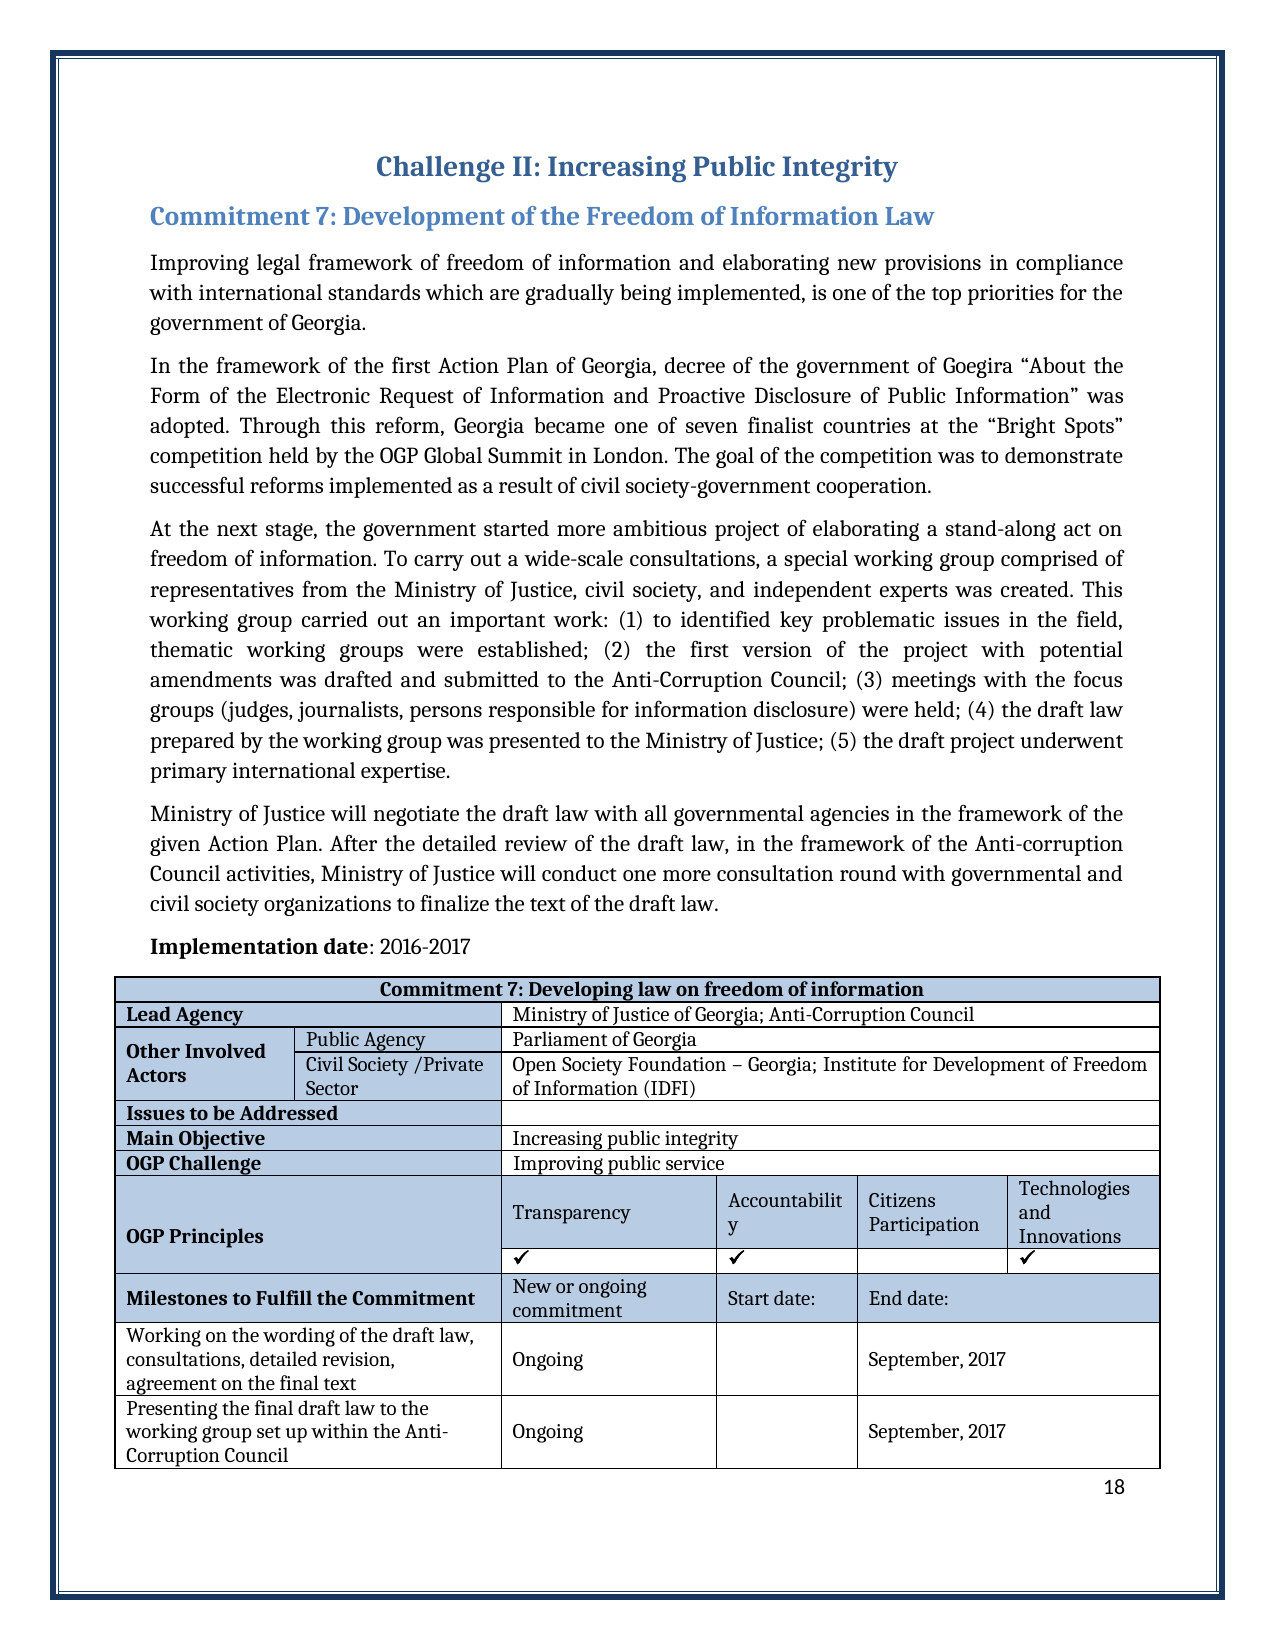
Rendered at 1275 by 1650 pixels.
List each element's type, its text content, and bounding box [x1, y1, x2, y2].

table_cell Other Involved Actors [116, 1028, 294, 1100]
text Ministry of Justice will negotiate the draft law with all governmental agencies in the framework of the given Action Plan. After the detailed review of the draft law, in the framework of the Anti-corruption Council activities, Ministry of Justice will conduct one more consultation round with governmental and civil society organizations to finalize the text of the draft law. [150, 800, 1125, 917]
table_cell Public Agency [295, 1028, 501, 1051]
table_cell Milestones to Fulfill the Commitment [116, 1274, 501, 1322]
table_cell Working on the wording of the draft law, consultations, detailed revision, agreement on the final text [116, 1323, 501, 1395]
table_cell Open Society Foundation – Georgia; Institute for Development of Freedom of Information (IDFI) [502, 1053, 1159, 1100]
table_cell Transparency [502, 1176, 716, 1248]
table_cell [502, 1101, 1159, 1125]
table_cell Ongoing [502, 1396, 716, 1468]
text Implementation date: 2016-2017 [150, 934, 1125, 960]
table_cell [858, 1249, 1007, 1273]
table_cell Start date: [717, 1274, 857, 1322]
table_cell Lead Agency [116, 1003, 501, 1026]
table_cell Parliament of Georgia [502, 1028, 1159, 1051]
table_cell End date: [858, 1274, 1159, 1322]
table_cell OGP Challenge [116, 1151, 501, 1175]
table_cell Citizens Participation [858, 1176, 1007, 1248]
table_cell [502, 1249, 716, 1273]
table_cell September, 2017 [858, 1323, 1159, 1395]
table_cell OGP Principles [116, 1176, 501, 1273]
table_cell [717, 1249, 857, 1273]
table_cell September, 2017 [858, 1396, 1159, 1468]
table_cell Main Objective [116, 1126, 501, 1150]
table_header Commitment 7: Developing law on freedom of information [116, 978, 1159, 1001]
table_cell Accountability [717, 1176, 857, 1248]
text In the framework of the first Action Plan of Georgia, decree of the government of Goegira “About the Form of the Electronic Request of Information and Proactive Disclosure of Public Information” was adopted. Through this reform, Georgia became one of seven finalist countries at the “Bright Spots” competition held by the OGP Global Summit in London. The goal of the competition was to demonstrate successful reforms implemented as a result of civil society-government cooperation. [150, 352, 1125, 499]
subtitle Commitment 7: Development of the Freedom of Information Law [150, 201, 1125, 232]
table_cell Ministry of Justice of Georgia; Anti-Corruption Council [502, 1003, 1159, 1026]
text At the next stage, the government started more ambitious project of elaborating a stand-along act on freedom of information. To carry out a wide-scale consultations, a special working group comprised of representatives from the Ministry of Justice, civil society, and independent experts was created. This working group carried out an important work: (1) to identified key problematic issues in the field, thematic working groups were established; (2) the first version of the project with potential amendments was drafted and submitted to the Anti-Corruption Council; (3) meetings with the focus groups (judges, journalists, persons responsible for information disclosure) were held; (4) the draft law prepared by the working group was presented to the Ministry of Justice; (5) the draft project underwent primary international expertise. [150, 516, 1125, 784]
table_cell [717, 1396, 857, 1468]
text Improving legal framework of freedom of information and elaborating new provisions in compliance with international standards which are gradually being implemented, is one of the top priorities for the government of Georgia. [150, 249, 1125, 336]
table_cell Technologies and Innovations [1008, 1176, 1159, 1248]
table_cell Increasing public integrity [502, 1126, 1159, 1150]
table_cell Improving public service [502, 1151, 1159, 1175]
table_cell New or ongoing commitment [502, 1274, 716, 1322]
table_cell Presenting the final draft law to the working group set up within the Anti-Corruption Council [116, 1396, 501, 1468]
table_cell [717, 1323, 857, 1395]
subtitle Challenge II: Increasing Public Integrity [150, 150, 1125, 183]
table_cell Civil Society /Private Sector [295, 1053, 501, 1100]
table_cell Ongoing [502, 1323, 716, 1395]
table_cell Issues to be Addressed [116, 1101, 501, 1125]
table_cell [1008, 1249, 1159, 1273]
